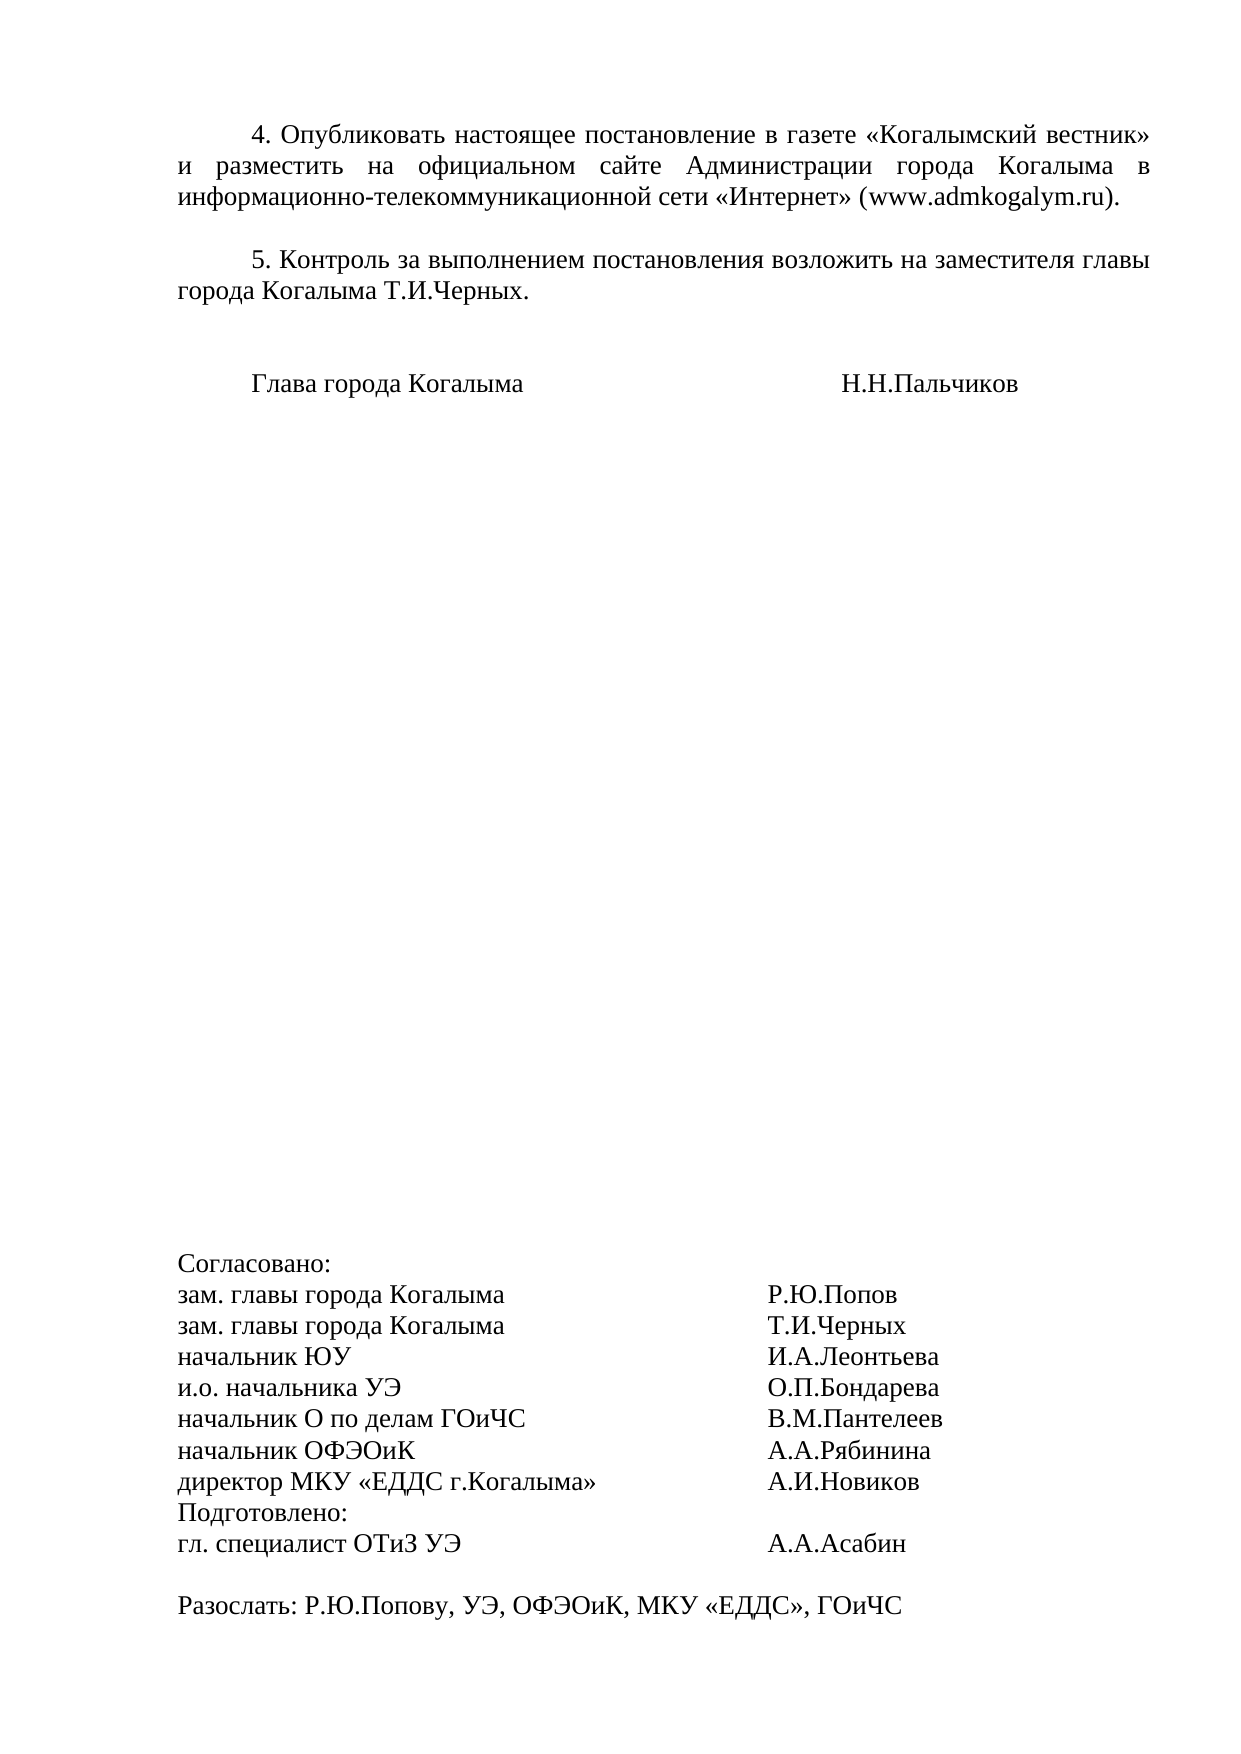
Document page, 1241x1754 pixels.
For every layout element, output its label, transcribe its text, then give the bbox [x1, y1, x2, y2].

text зам. главы города Когалыма Т.И.Черных [177, 1309, 1152, 1340]
text зам. главы города Когалыма Р.Ю.Попов [177, 1278, 1152, 1309]
text гл. специалист ОТиЗ УЭ А.А.Асабин [177, 1527, 1152, 1558]
text и.о. начальника УЭ О.П.Бондарева [177, 1371, 1152, 1403]
text Согласовано: [177, 1247, 1152, 1278]
text Глава города Когалыма Н.Н.Пальчиков [177, 367, 1152, 398]
text начальник О по делам ГОиЧС В.М.Пантелеев [177, 1403, 1152, 1434]
text директор МКУ «ЕДДС г.Когалыма» А.И.Новиков [177, 1465, 1152, 1496]
text 5. Контроль за выполнением постановления возложить на заместителя главы города Когалыма Т.И.Черных. [177, 243, 1152, 305]
text начальник ЮУ И.А.Леонтьева [177, 1340, 1152, 1371]
text Подготовлено: [177, 1496, 1152, 1527]
text 4. Опубликовать настоящее постановление в газете «Когалымский вестник» и разместить на официальном сайте Администрации города Когалыма в информационно-телекоммуникационной сети «Интернет» (www.admkogalym.ru). [177, 118, 1152, 212]
text начальник ОФЭОиК А.А.Рябинина [177, 1434, 1152, 1465]
text Разослать: Р.Ю.Попову, УЭ, ОФЭОиК, МКУ «ЕДДС», ГОиЧС [177, 1589, 1152, 1621]
